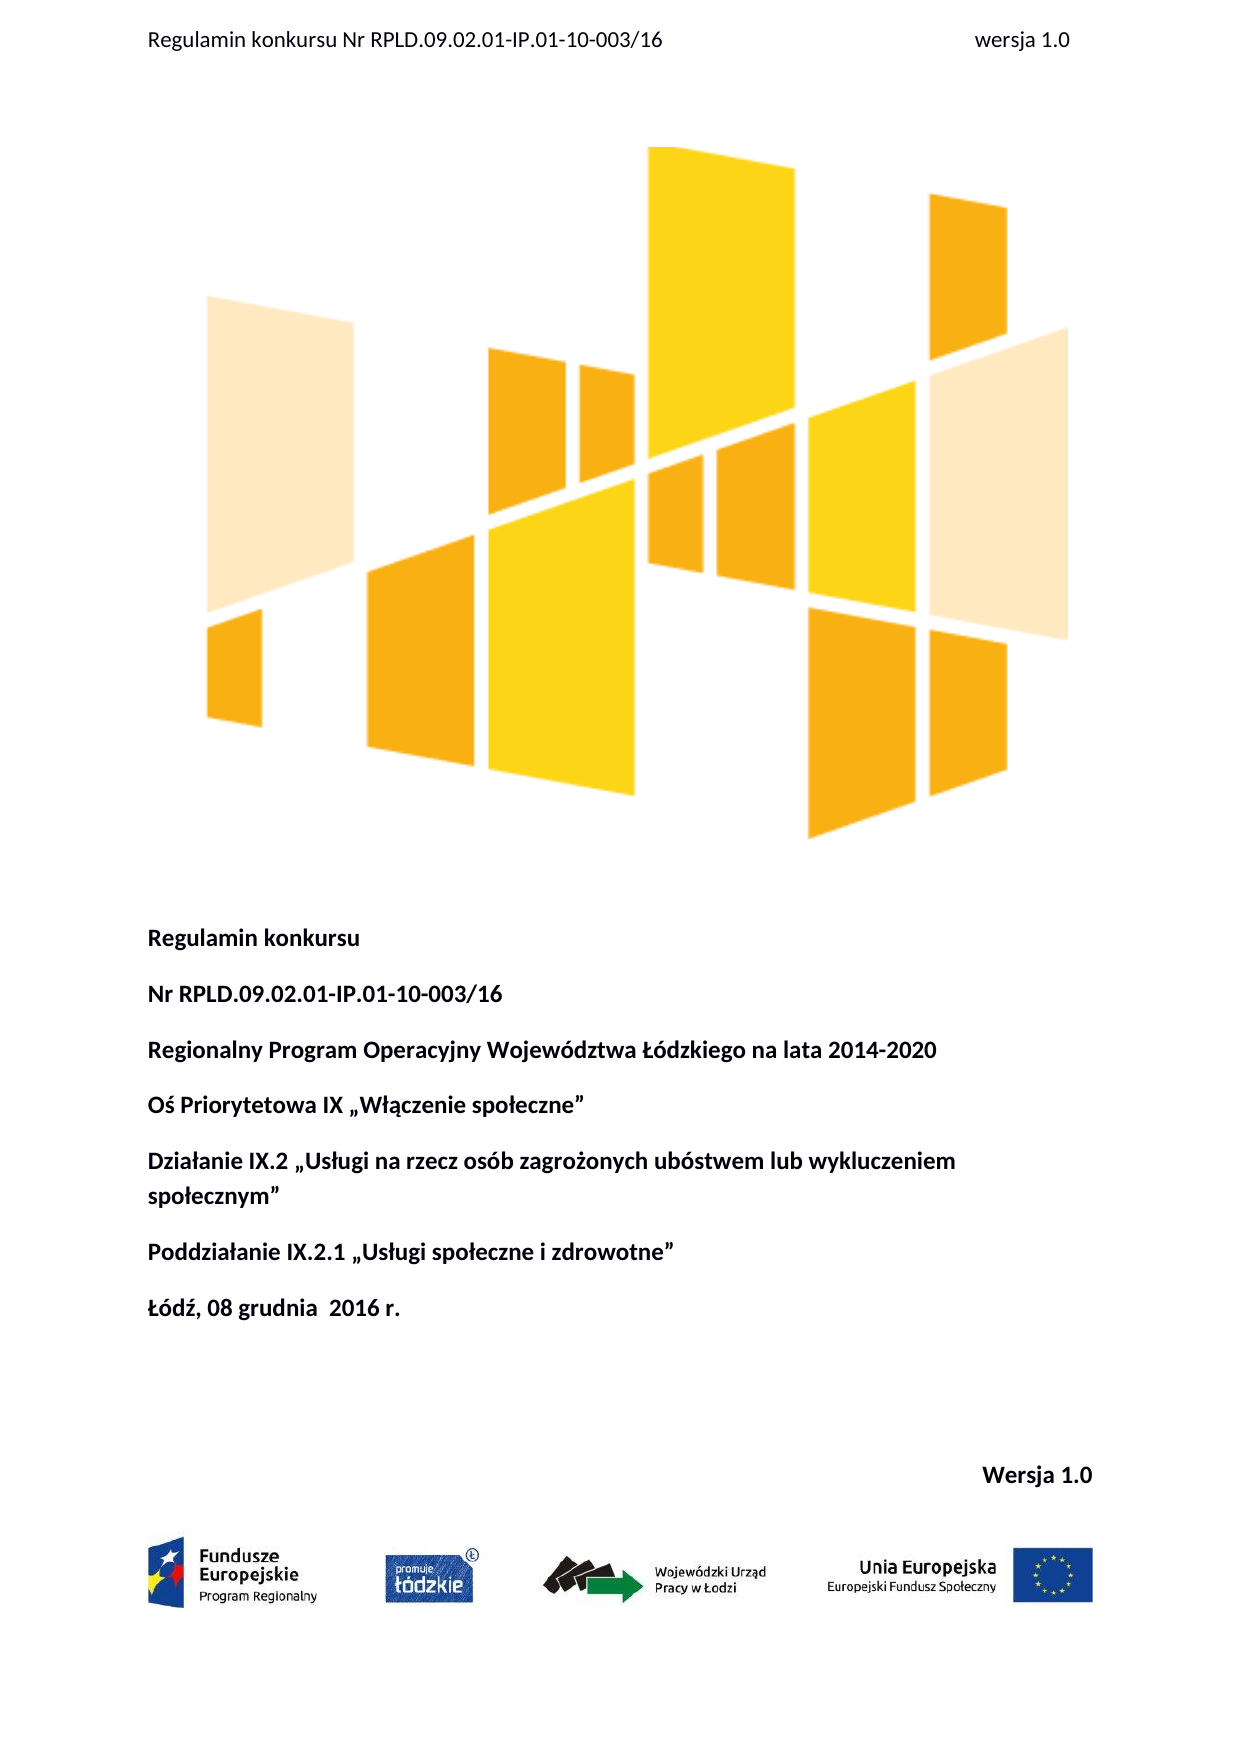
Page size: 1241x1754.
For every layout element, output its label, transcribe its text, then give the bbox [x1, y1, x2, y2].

text Nr RPLD.09.02.01-IP.01-10-003/16 [148, 978, 1092, 1008]
text Oś Priorytetowa IX „Włączenie społeczne” [148, 1090, 1092, 1120]
picture [147, 147, 1068, 918]
text Wersja 1.0 [148, 1460, 1092, 1490]
text Poddziałanie IX.2.1 „Usługi społeczne i zdrowotne” [148, 1236, 1092, 1267]
text Łódź, 08 grudnia 2016 r. [148, 1292, 1092, 1323]
text Działanie IX.2 „Usługi na rzecz osób zagrożonych ubóstwem lub wykluczeniem społecznym” [148, 1146, 1092, 1211]
text Regionalny Program Operacyjny Województwa Łódzkiego na lata 2014-2020 [148, 1034, 1092, 1064]
picture [147, 1531, 1093, 1608]
